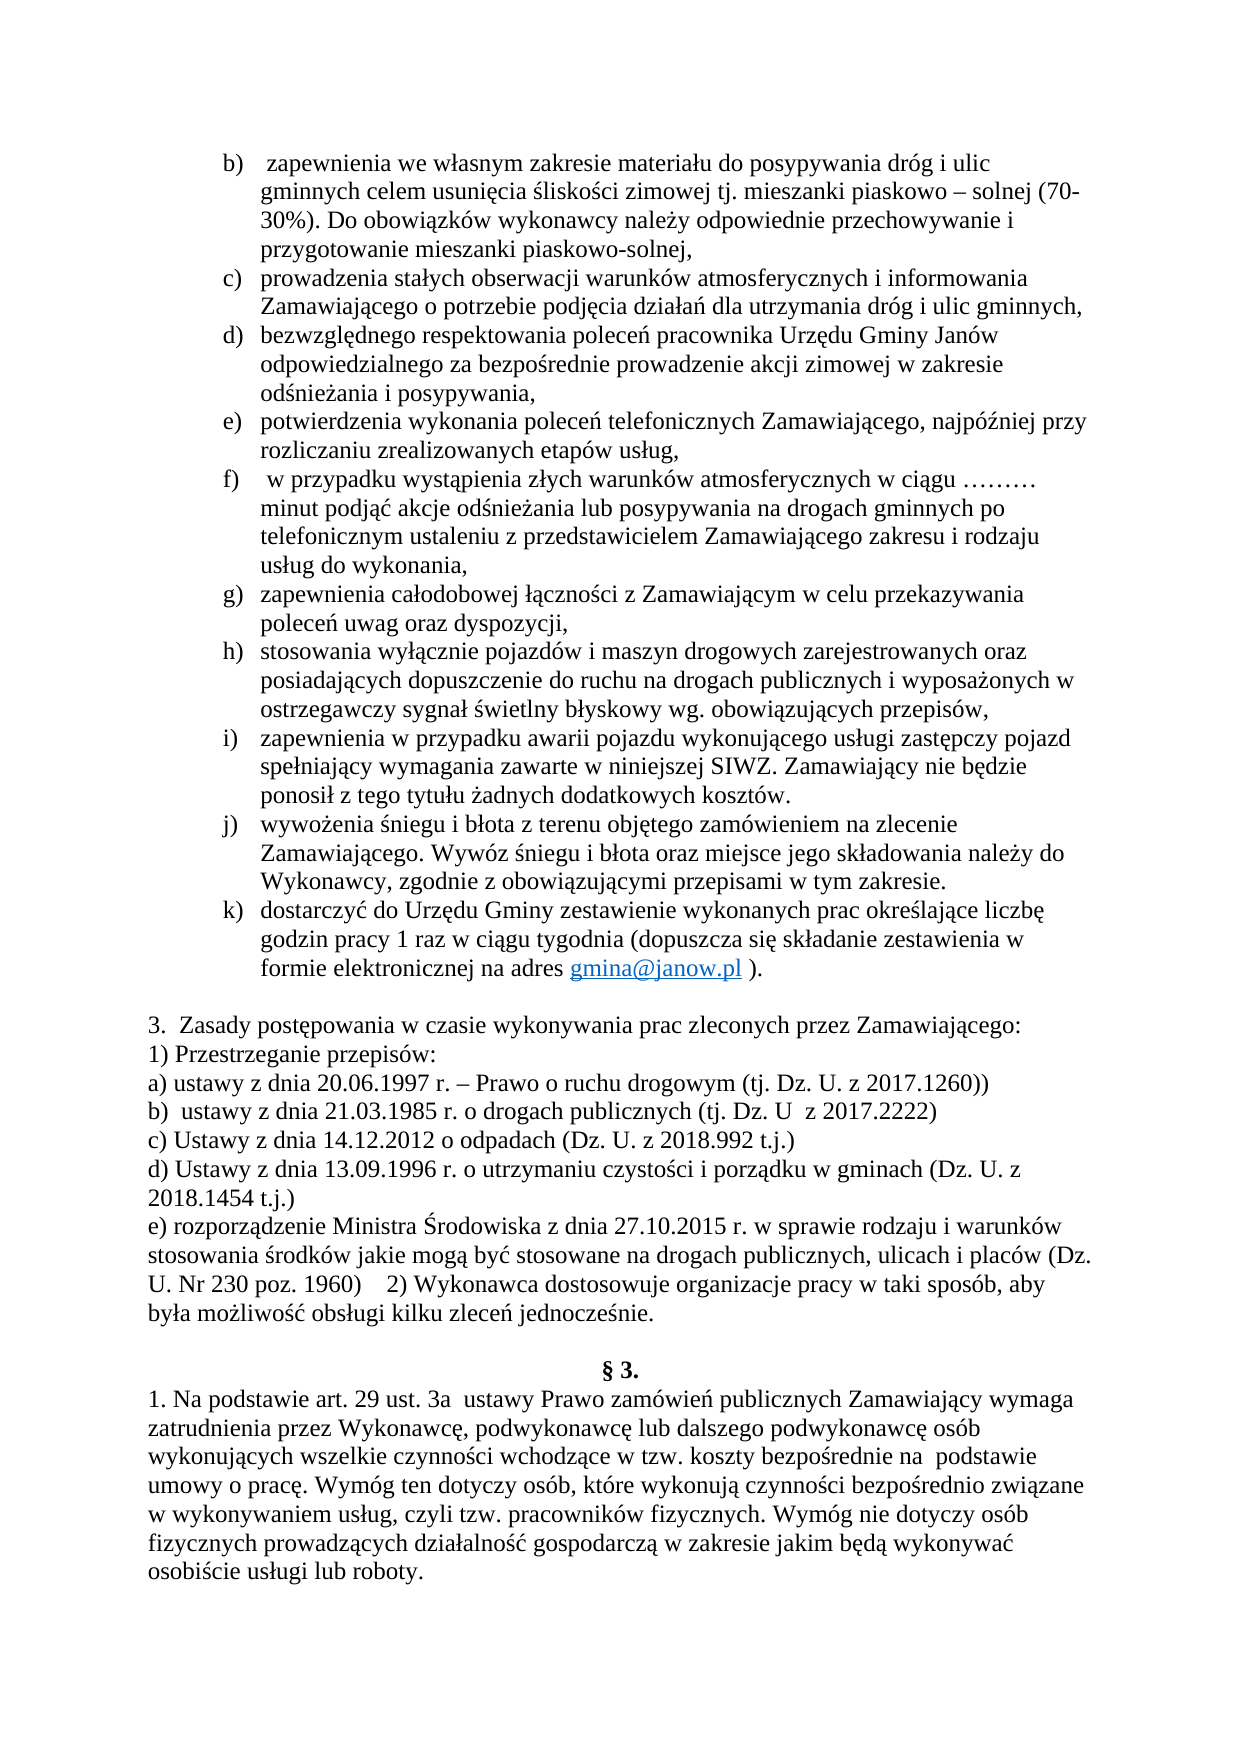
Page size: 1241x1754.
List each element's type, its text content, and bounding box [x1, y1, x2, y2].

list prowadzenia stałych obserwacji warunków atmosferycznych i informowania Zamawiającego o potrzebie podjęcia działań dla utrzymania dróg i ulic gminnych, [223, 263, 1093, 320]
list zapewnienia całodobowej łączności z Zamawiającym w celu przekazywania poleceń uwag oraz dyspozycji, [223, 579, 1093, 636]
text 1. Na podstawie art. 29 ust. 3a ustawy Prawo zamówień publicznych Zamawiający wymaga zatrudnienia przez Wykonawcę, podwykonawcę lub dalszego podwykonawcę osób wykonujących wszelkie czynności wchodzące w tzw. koszty bezpośrednie na podstawie umowy o pracę. Wymóg ten dotyczy osób, które wykonują czynności bezpośrednio związane w wykonywaniem usług, czyli tzw. pracowników fizycznych. Wymóg nie dotyczy osób fizycznych prowadzących działalność gospodarczą w zakresie jakim będą wykonywać osobiście usługi lub roboty. [148, 1384, 1093, 1585]
list zapewnienia w przypadku awarii pojazdu wykonującego usługi zastępczy pojazd spełniający wymagania zawarte w niniejszej SIWZ. Zamawiający nie będzie ponosił z tego tytułu żadnych dodatkowych kosztów. [223, 723, 1093, 809]
list zapewnienia we własnym zakresie materiału do posypywania dróg i ulic gminnych celem usunięcia śliskości zimowej tj. mieszanki piaskowo – solnej (70-30%). Do obowiązków wykonawcy należy odpowiednie przechowywanie i przygotowanie mieszanki piaskowo-solnej, [223, 148, 1093, 263]
list bezwzględnego respektowania poleceń pracownika Urzędu Gminy Janów odpowiedzialnego za bezpośrednie prowadzenie akcji zimowej w zakresie odśnieżania i posypywania, [223, 320, 1093, 406]
list stosowania wyłącznie pojazdów i maszyn drogowych zarejestrowanych oraz posiadających dopuszczenie do ruchu na drogach publicznych i wyposażonych w ostrzegawczy sygnał świetlny błyskowy wg. obowiązujących przepisów, [223, 636, 1093, 723]
list potwierdzenia wykonania poleceń telefonicznych Zamawiającego, najpóźniej przy rozliczaniu zrealizowanych etapów usług, [223, 406, 1093, 464]
text e) rozporządzenie Ministra Środowiska z dnia 27.10.2015 r. w sprawie rodzaju i warunków stosowania środków jakie mogą być stosowane na drogach publicznych, ulicach i placów (Dz. U. Nr 230 poz. 1960) 2) Wykonawca dostosowuje organizacje pracy w taki sposób, aby była możliwość obsługi kilku zleceń jednocześnie. [148, 1211, 1093, 1326]
list w przypadku wystąpienia złych warunków atmosferycznych w ciągu ……… minut podjąć akcje odśnieżania lub posypywania na drogach gminnych po telefonicznym ustaleniu z przedstawicielem Zamawiającego zakresu i rodzaju usług do wykonania, [223, 464, 1093, 579]
text b) ustawy z dnia 21.03.1985 r. o drogach publicznych (tj. Dz. U z 2017.2222) [148, 1096, 1093, 1125]
text c) Ustawy z dnia 14.12.2012 o odpadach (Dz. U. z 2018.992 t.j.) [148, 1125, 1093, 1154]
text 3. [148, 1355, 1093, 1384]
list dostarczyć do Urzędu Gminy zestawienie wykonanych prac określające liczbę godzin pracy 1 raz w ciągu tygodnia (dopuszcza się składanie zestawienia w formie elektronicznej na adres gmina@janow.pl ). [223, 895, 1093, 981]
list wywożenia śniegu i błota z terenu objętego zamówieniem na zlecenie Zamawiającego. Wywóz śniegu i błota oraz miejsce jego składowania należy do Wykonawcy, zgodnie z obowiązującymi przepisami w tym zakresie. [223, 809, 1093, 895]
text d) Ustawy z dnia 13.09.1996 r. o utrzymaniu czystości i porządku w gminach (Dz. U. z 2018.1454 t.j.) [148, 1154, 1093, 1211]
text 3. Zasady postępowania w czasie wykonywania prac zleconych przez Zamawiającego: [148, 1010, 1093, 1039]
text 1) Przestrzeganie przepisów: [148, 1039, 1093, 1068]
text a) ustawy z dnia 20.06.1997 r. – Prawo o ruchu drogowym (tj. Dz. U. z 2017.1260)) [148, 1068, 1093, 1096]
